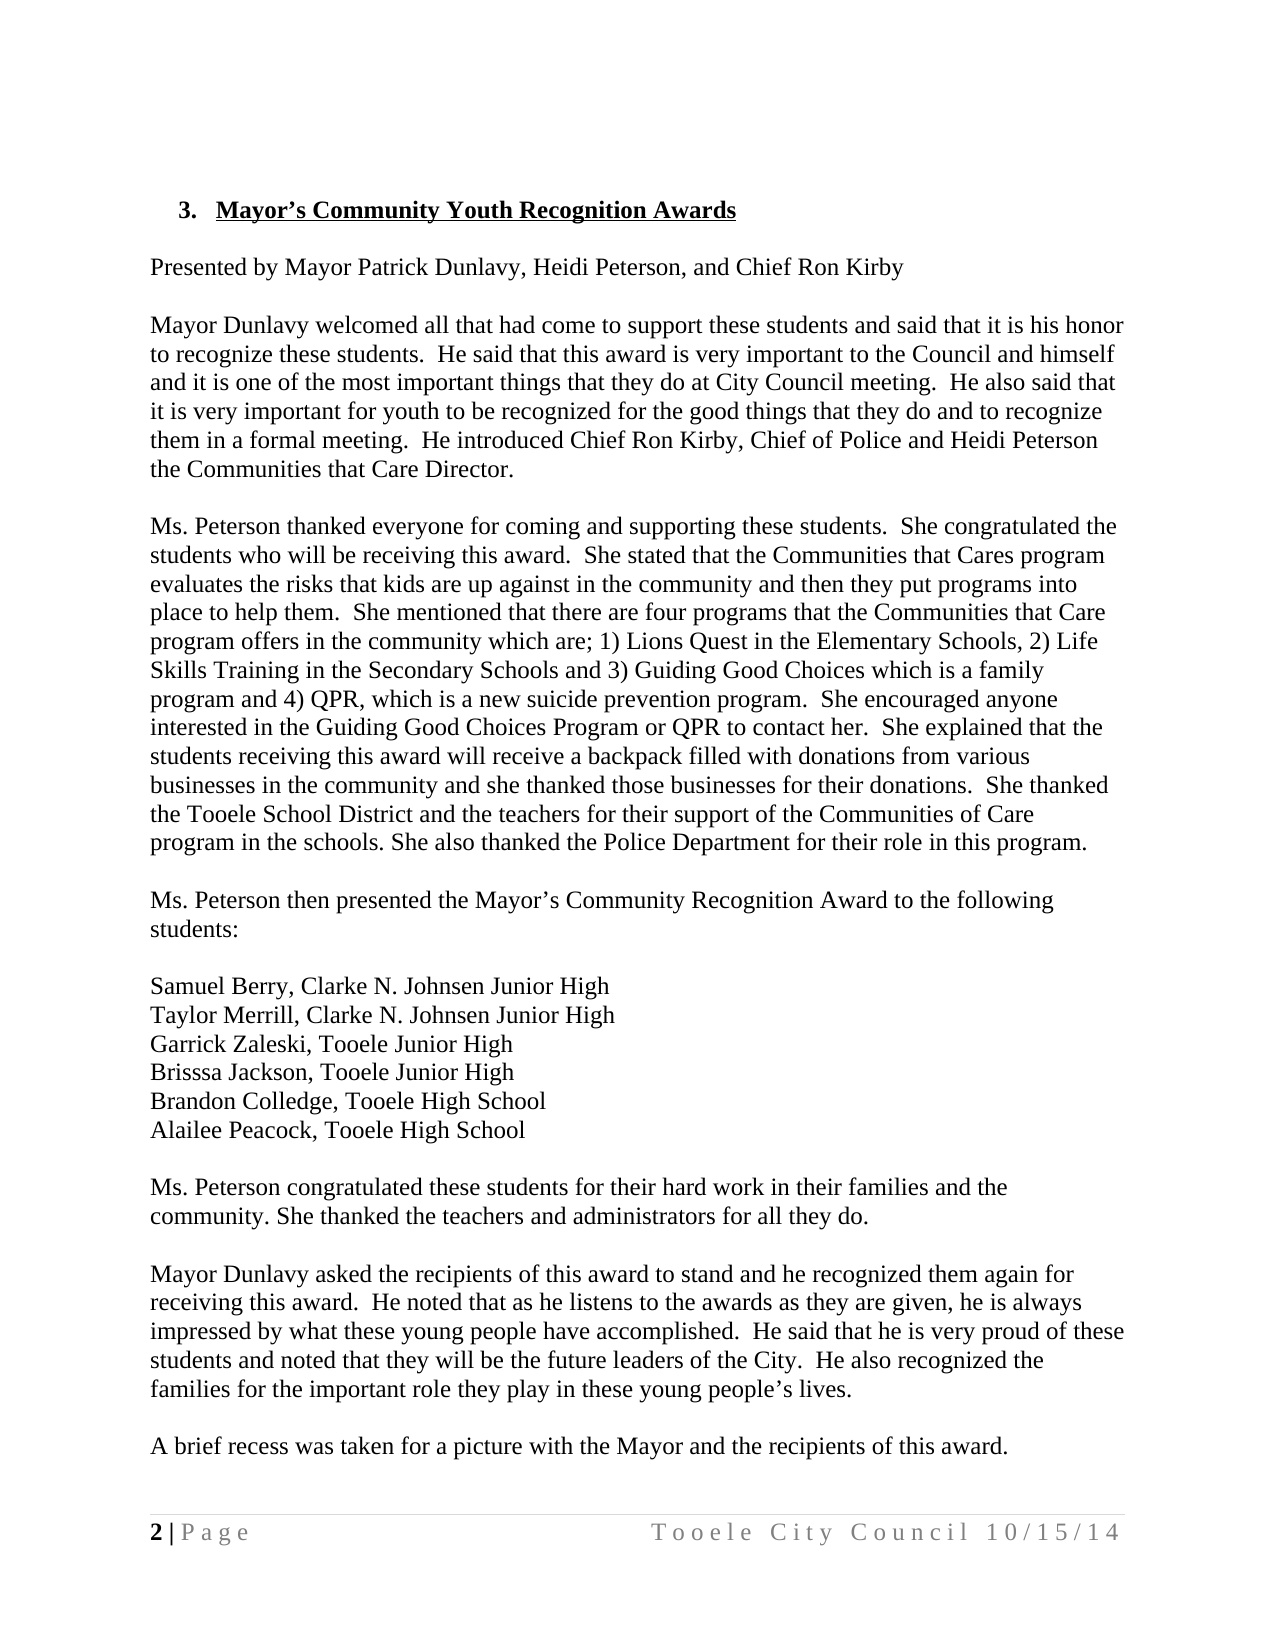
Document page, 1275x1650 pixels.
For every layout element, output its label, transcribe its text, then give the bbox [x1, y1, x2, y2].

text Taylor Merrill, Clarke N. Johnsen Junior High [150, 1000, 1125, 1029]
text Samuel Berry, Clarke N. Johnsen Junior High [150, 971, 1125, 1000]
text Ms. Peterson then presented the Mayor’s Community Recognition Award to the following students: [150, 885, 1125, 942]
text Ms. Peterson thanked everyone for coming and supporting these students. She congratulated the students who will be receiving this award. She stated that the Communities that Cares program evaluates the risks that kids are up against in the community and then they put programs into place to help them. She mentioned that there are four programs that the Communities that Care program offers in the community which are; 1) Lions Quest in the Elementary Schools, 2) Life Skills Training in the Secondary Schools and 3) Guiding Good Choices which is a family program and 4) QPR, which is a new suicide prevention program. She encouraged anyone interested in the Guiding Good Choices Program or QPR to contact her. She explained that the students receiving this award will receive a backpack filled with donations from various businesses in the community and she thanked those businesses for their donations. She thanked the Tooele School District and the teachers for their support of the Communities of Care program in the schools. She also thanked the Police Department for their role in this program. [150, 511, 1125, 856]
text Alailee Peacock, Tooele High School [150, 1115, 1125, 1144]
text Ms. Peterson congratulated these students for their hard work in their families and the community. She thanked the teachers and administrators for all they do. [150, 1172, 1125, 1230]
text Brandon Colledge, Tooele High School [150, 1086, 1125, 1115]
text Brisssa Jackson, Tooele Junior High [150, 1057, 1125, 1086]
text Mayor Dunlavy welcomed all that had come to support these students and said that it is his honor to recognize these students. He said that this award is very important to the Council and himself and it is one of the most important things that they do at City Council meeting. He also said that it is very important for youth to be recognized for the good things that they do and to recognize them in a formal meeting. He introduced Chief Ron Kirby, Chief of Police and Heidi Peterson the Communities that Care Director. [150, 310, 1125, 482]
list Mayor’s Community Youth Recognition Awards [178, 195, 1125, 224]
text Mayor Dunlavy asked the recipients of this award to stand and he recognized them again for receiving this award. He noted that as he listens to the awards as they are given, he is always impressed by what these young people have accomplished. He said that he is very proud of these students and noted that they will be the future leaders of the City. He also recognized the families for the important role they play in these young people’s lives. [150, 1259, 1125, 1402]
text Garrick Zaleski, Tooele Junior High [150, 1029, 1125, 1057]
text A brief recess was taken for a picture with the Mayor and the recipients of this award. [150, 1431, 1125, 1460]
text Presented by Mayor Patrick Dunlavy, Heidi Peterson, and Chief Ron Kirby [150, 252, 1125, 281]
